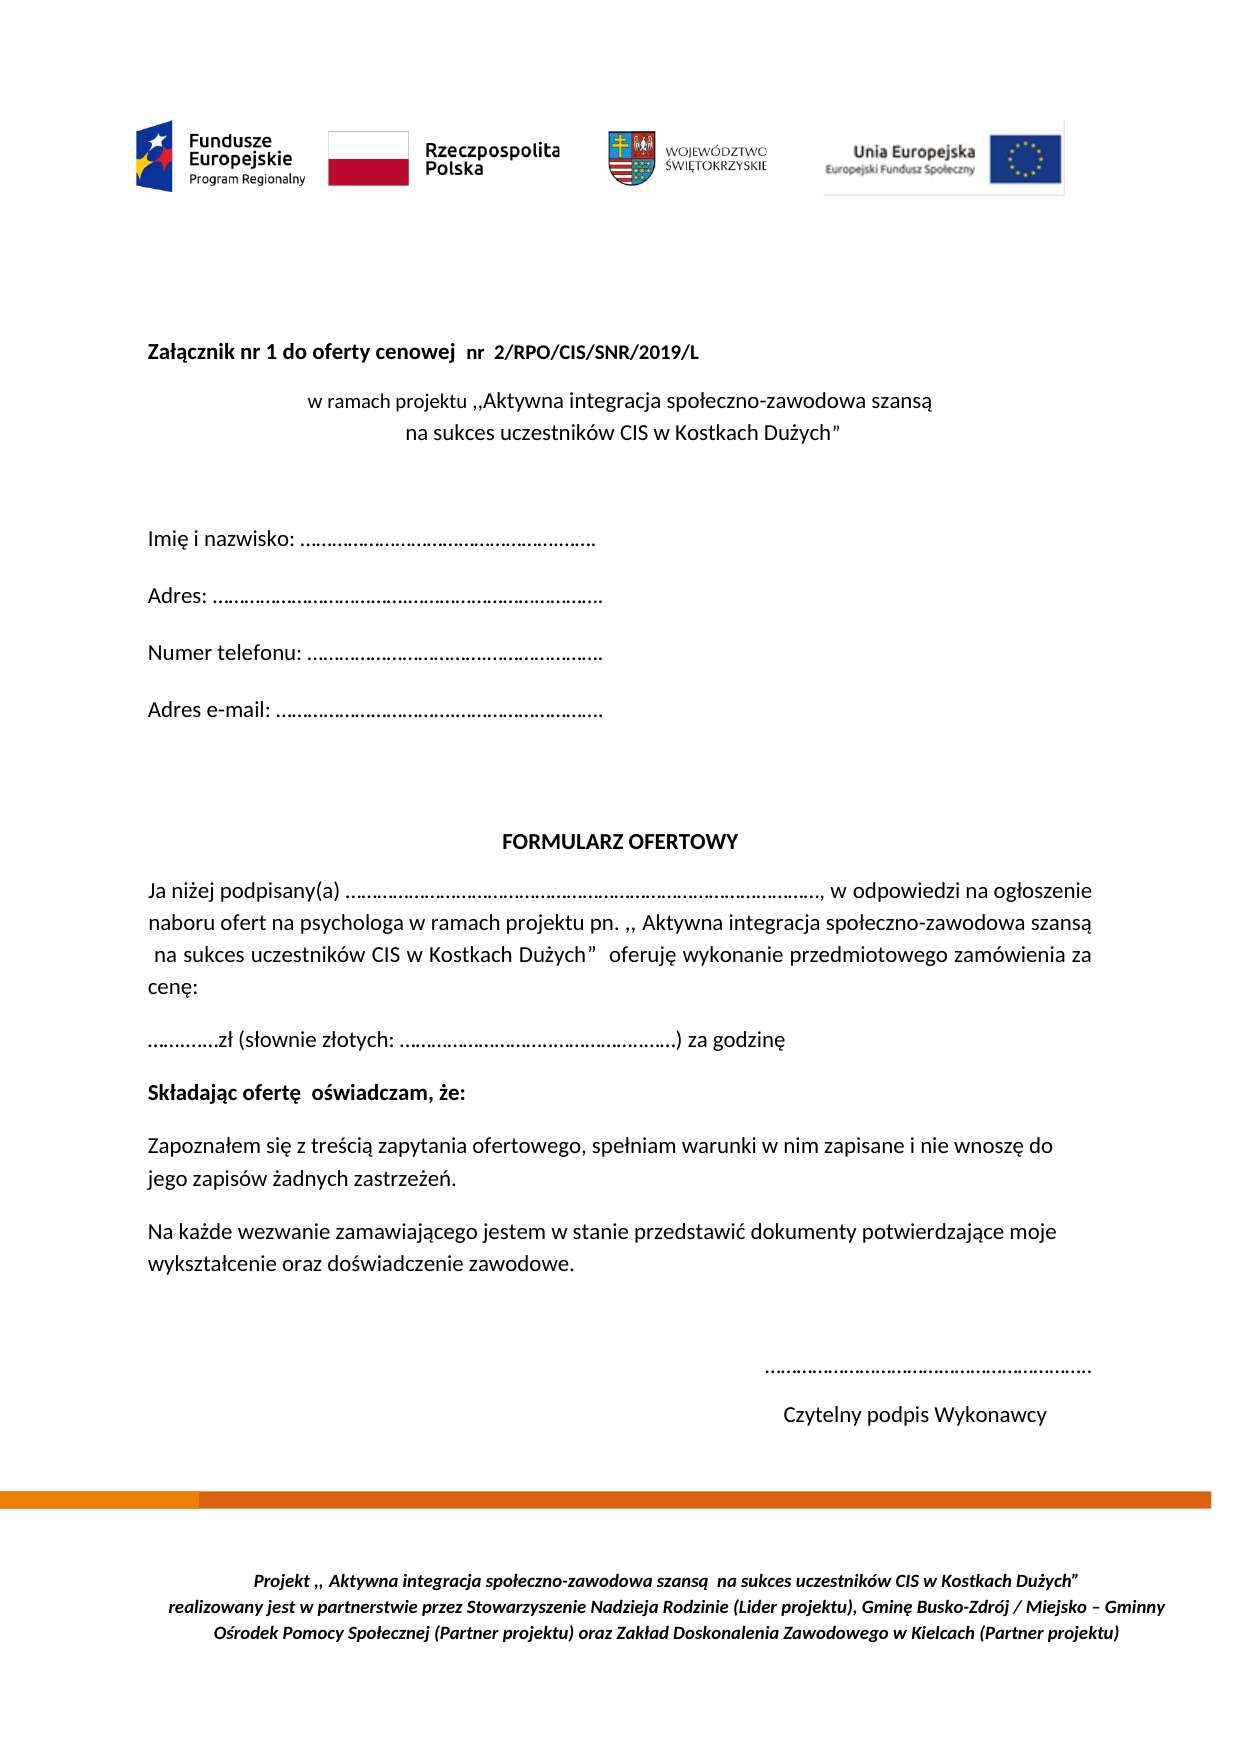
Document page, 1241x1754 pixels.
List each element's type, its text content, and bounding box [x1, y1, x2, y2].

text Imię i nazwisko: ………………………………………….……. [148, 524, 1093, 552]
text Adres: ……………………………….………………………………. [148, 581, 1093, 609]
text …………………………………………………….. [148, 1351, 1093, 1379]
text Załącznik nr 1 do oferty cenowej nr 2/RPO/CIS/SNR/2019/L [148, 337, 1093, 365]
picture [823, 120, 1066, 197]
text Ja niżej podpisany(a) ………………………………………………………………………………, w odpowiedzi na ogłoszenie naboru ofert na psychologa w ramach projektu pn. ,, Aktywna integracja społeczno-zawodowa szansą [148, 876, 1093, 936]
text Na każde wezwanie zamawiającego jestem w stanie przedstawić dokumenty potwierdzające moje wykształcenie oraz doświadczenie zawodowe. [148, 1217, 1093, 1277]
text na sukces uczestników CIS w Kostkach Dużych” [148, 418, 1093, 446]
text Czytelny podpis Wykonawcy [664, 1400, 1093, 1428]
text Składając ofertę oświadczam, że: [148, 1078, 1093, 1107]
text w ramach projektu ,,Aktywna integracja społeczno-zawodowa szansą [148, 386, 1093, 414]
picture [136, 120, 305, 192]
text FORMULARZ OFERTOWY [148, 827, 1093, 855]
text ……....…zł (słownie złotych: ………………………..……………..……) za godzinę [148, 1026, 1093, 1053]
picture [608, 120, 767, 192]
text na sukces uczestników CIS w Kostkach Dużych” oferuję wykonanie przedmiotowego zamówienia za cenę: [148, 940, 1093, 1001]
text Numer telefonu: …………………………….…………………. [148, 638, 1093, 666]
picture [328, 120, 560, 192]
text Adres e-mail: …………………………….………………………. [148, 696, 1093, 724]
text Zapoznałem się z treścią zapytania ofertowego, spełniam warunki w nim zapisane i nie wnoszę do jego zapisów żadnych zastrzeżeń. [148, 1132, 1093, 1192]
